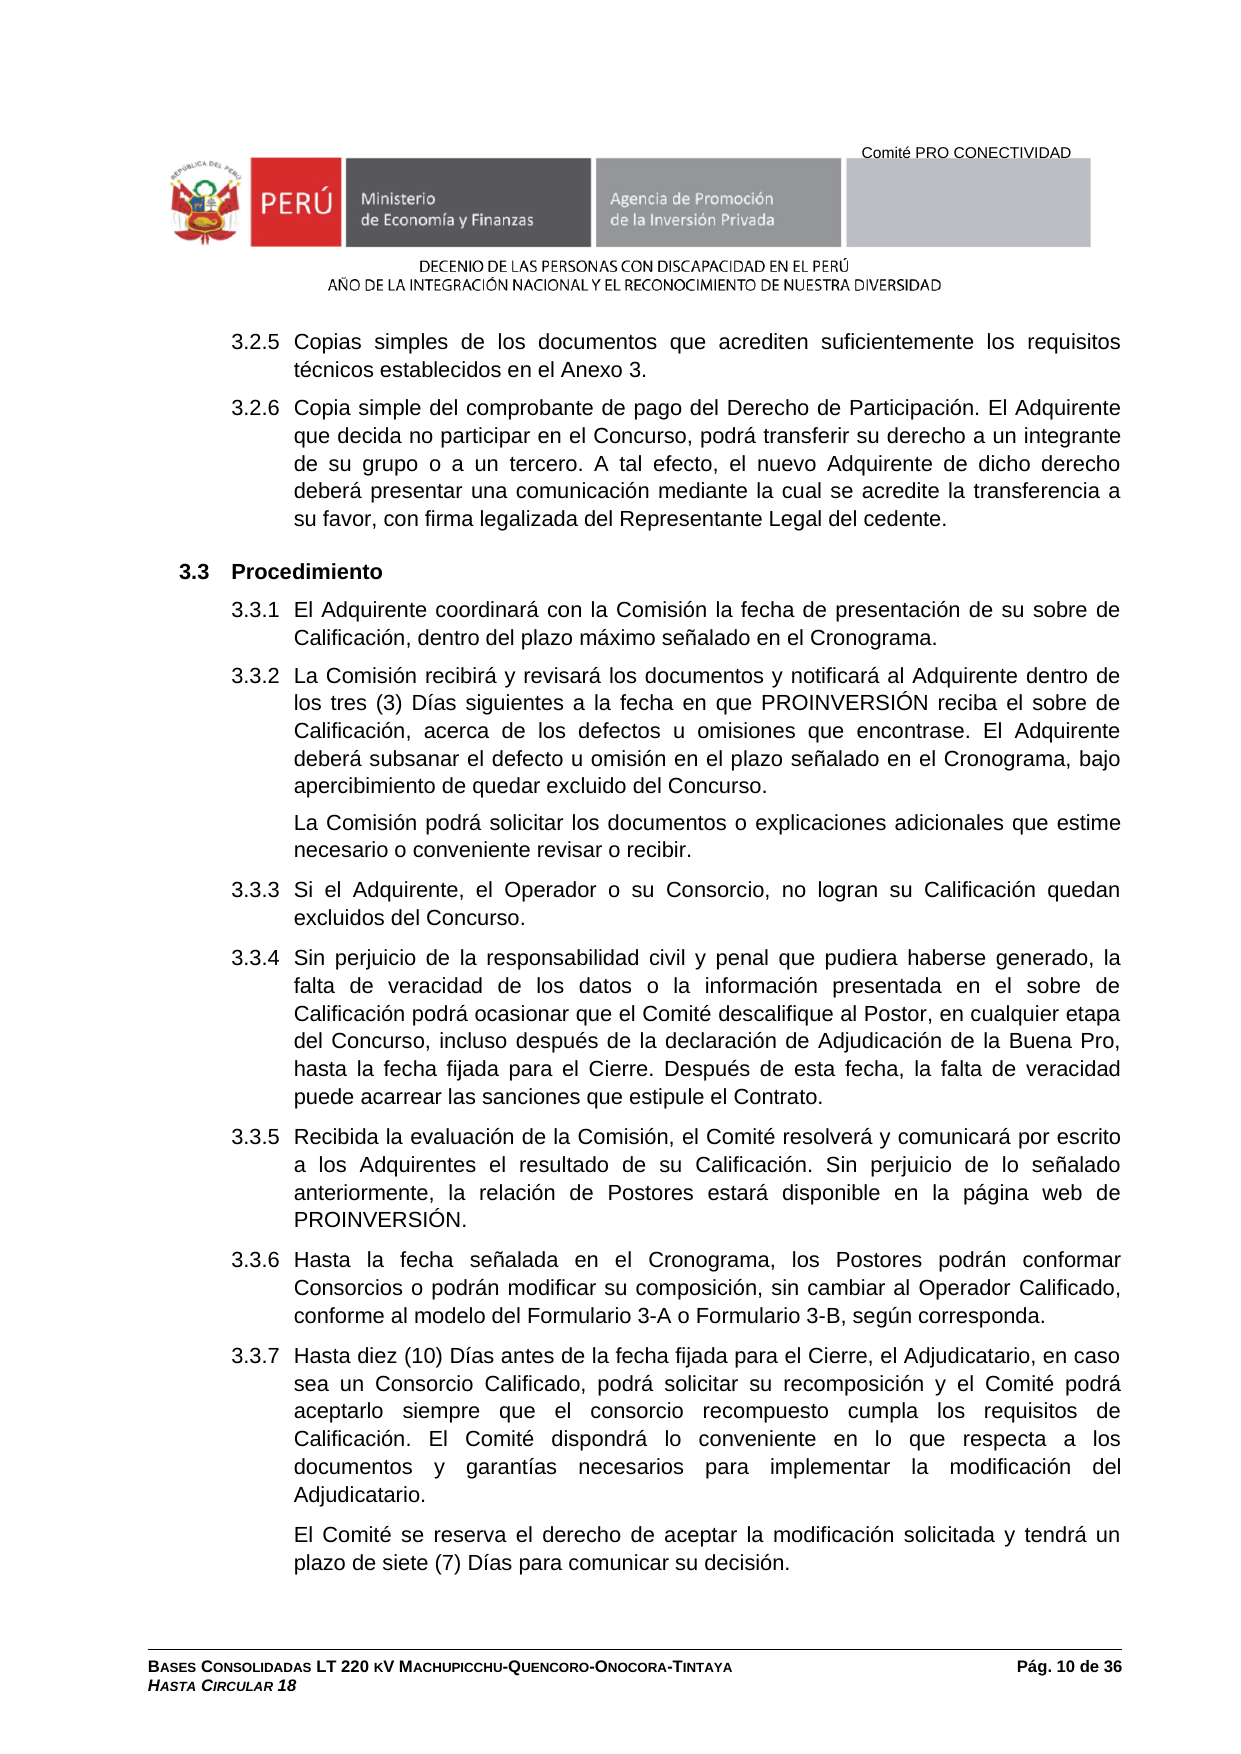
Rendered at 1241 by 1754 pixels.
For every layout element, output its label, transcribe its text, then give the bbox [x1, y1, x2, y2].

list Sin perjuicio de la responsabilidad civil y penal que pudiera haberse generado, la falta de veracidad de los datos o la información presentada en el sobre de Calificación podrá ocasionar que el Comité descalifique al Postor, en cualquier etapa del Concurso, incluso después de la declaración de Adjudicación de , hasta la fecha fijada para el Cierre. Después de esta fecha, la falta de veracidad puede acarrear las sanciones que estipule el Contrato. [231, 945, 1122, 1109]
list Copias simples de los documentos que acrediten suficientemente los requisitos técnicos establecidos en el Anexo 3. [231, 329, 1122, 382]
list Hasta diez (10) Días antes de la fecha fijada para el Cierre, el Adjudicatario, en caso sea un Consorcio Calificado, podrá solicitar su recomposición y el Comité podrá aceptarlo siempre que el consorcio recompuesto cumpla los requisitos de Calificación. El Comité dispondrá lo conveniente en lo que respecta a los documentos y garantías necesarios para implementar la modificación del Adjudicatario. [231, 1343, 1122, 1507]
text El Comité se reserva el derecho de aceptar la modificación solicitada y tendrá un plazo de siete (7) Días para comunicar su decisión. [293, 1522, 1122, 1575]
list Copia simple del comprobante de pago del Derecho de Participación. El Adquirente que decida no participar en el Concurso, podrá transferir su derecho a un integrante de su grupo o a un tercero. A tal efecto, el nuevo Adquirente de dicho derecho deberá presentar una comunicación mediante la cual se acredite la transferencia a su favor, con firma legalizada del Representante Legal del nte. [231, 395, 1122, 531]
list El Adquirente coordinará con la Comisión la fecha de presentación de su sobre de Calificación, dentro del plazo máximo señalado en el Cronograma. [231, 597, 1122, 650]
list Hasta la fecha señalada en el Cronograma, los Postores podrán conformar Consorcios o podrán modificar su composición, sin cambiar al Operador Calificado, conforme al modelo del Formulario 3-A o Formulario 3-B, según corresponda. [231, 1247, 1122, 1328]
picture [148, 113, 1143, 312]
list Recibida la evaluación de la Comisión, el Comité resolverá y comunicará por escrito a los Adquirentes el resultado de su Calificación. Sin perjuicio de lo señalado anteriormente, la relación de Postores estará disponible en la página web de PROINVERSIÓN. [231, 1124, 1122, 1232]
list La Comisión recibirá y revisará los documentos y notificará al Adquirente dentro de los tres (3) Días siguientes a la fecha en que PROINVERSIÓN reciba el sobre de Calificación, acerca de los defectos u omisiones que encontrase. El Adquirente deberá subsanar el defecto u omisión en el plazo señalado en el Cronograma, bajo apercibimiento de quedar excluido del Concurso. [231, 663, 1122, 799]
list Si el Adquirente, el Operador o su Consorcio, no logran su Calificación quedan excluidos del Concurso. [231, 877, 1122, 930]
list Procedimiento [179, 559, 1122, 584]
text La Comisión podrá solicitar los documentos o explicaciones adicionales que estime necesario o conveniente revisar o recibir. [293, 809, 1122, 862]
